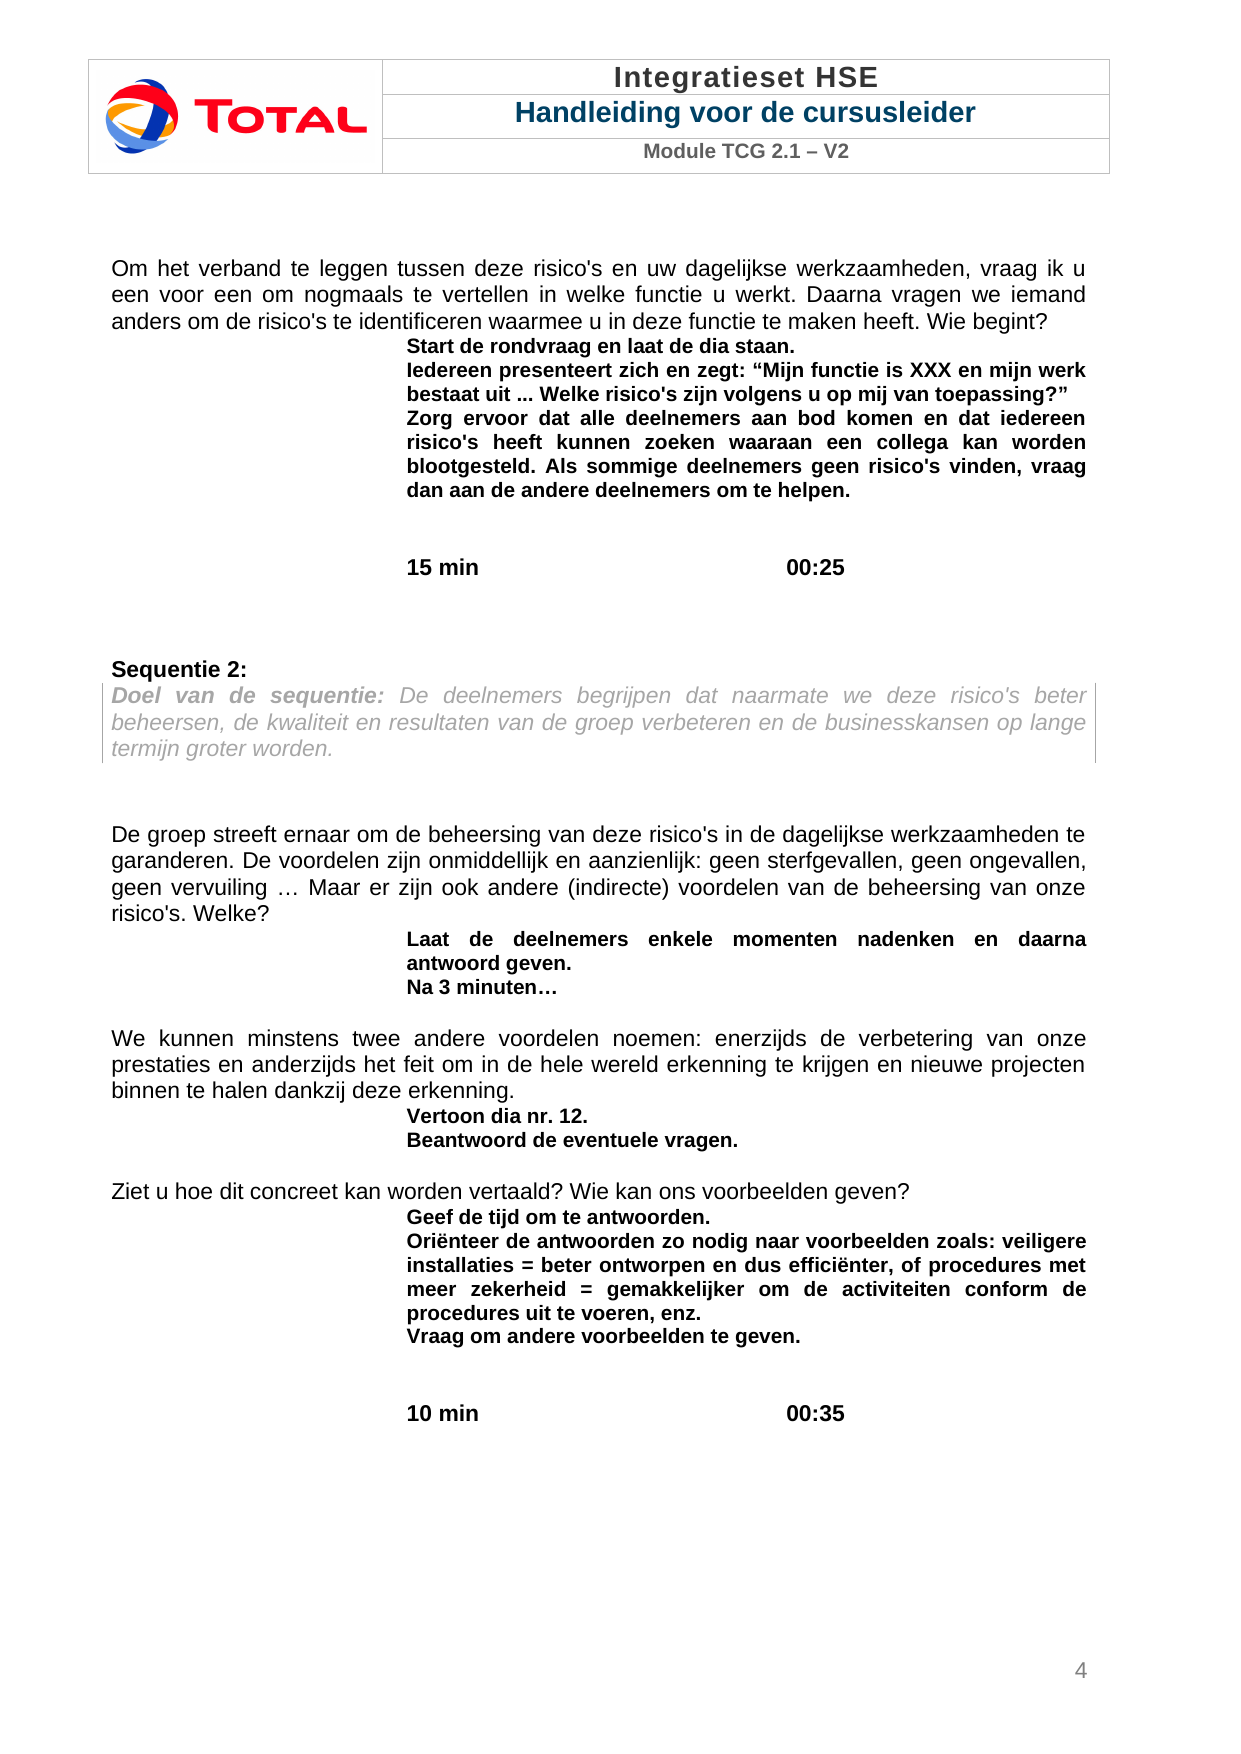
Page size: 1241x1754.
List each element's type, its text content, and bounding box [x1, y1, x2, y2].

text Iedereen presenteert zich en zegt: “Mijn functie is XXX en mijn werk bestaat uit ... Welke risico's zijn volgens u op mij van toepassing?” [406, 358, 1087, 406]
text Na 3 minuten… [406, 974, 1087, 998]
text Om het verband te leggen tussen deze risico's en uw dagelijkse werkzaamheden, vraag ik u een voor een om nogmaals te vertellen in welke functie u werkt. Daarna vragen we iemand anders om de risico's te identificeren waarmee u in deze functie te maken heeft. Wie begint? [111, 255, 1087, 334]
text Doel van de sequentie: De deelnemers begrijpen dat naarmate we deze risico's beter beheersen, de kwaliteit en resultaten van de groep verbeteren en de businesskansen op lange termijn groter worden. [102, 682, 1095, 763]
text Ziet u hoe dit concreet kan worden vertaald? Wie kan ons voorbeelden geven? [111, 1178, 1087, 1204]
text 15 min 00:25 [406, 554, 1087, 581]
text De groep streeft ernaar om de beheersing van deze risico's in de dagelijkse werkzaamheden te garanderen. De voordelen zijn onmiddellijk en aanzienlijk: geen sterfgevallen, geen ongevallen, geen vervuiling … Maar er zijn ook andere (indirecte) voordelen van de beheersing van onze risico's. Welke? [111, 821, 1087, 927]
text Sequentie 2: [111, 656, 1087, 682]
picture [96, 70, 375, 163]
text 10 min 00:35 [406, 1399, 1087, 1426]
text Vertoon dia nr. 12. [406, 1104, 1087, 1128]
text Geef de tijd om te antwoorden. [406, 1204, 1087, 1228]
text Start de rondvraag en laat de dia staan. [406, 334, 1087, 358]
text We kunnen minstens twee andere voordelen noemen: enerzijds de verbetering van onze prestaties en anderzijds het feit om in de hele wereld erkenning te krijgen en nieuwe projecten binnen te halen dankzij deze erkenning. [111, 1025, 1087, 1104]
text Vraag om andere voorbeelden te geven. [406, 1324, 1087, 1348]
text Laat de deelnemers enkele momenten nadenken en daarna antwoord geven. [406, 927, 1087, 974]
text Beantwoord de eventuele vragen. [406, 1128, 1087, 1152]
text Zorg ervoor dat alle deelnemers aan bod komen en dat iedereen risico's heeft kunnen zoeken waaraan een collega kan worden blootgesteld. Als sommige deelnemers geen risico's vinden, vraag dan aan de andere deelnemers om te helpen. [406, 406, 1087, 502]
text Oriënteer de antwoorden zo nodig naar voorbeelden zoals: veiligere installaties = beter ontworpen en dus efficiënter, of procedures met meer zekerheid = gemakkelijker om de activiteiten conform de procedures uit te voeren, enz. [406, 1228, 1087, 1324]
